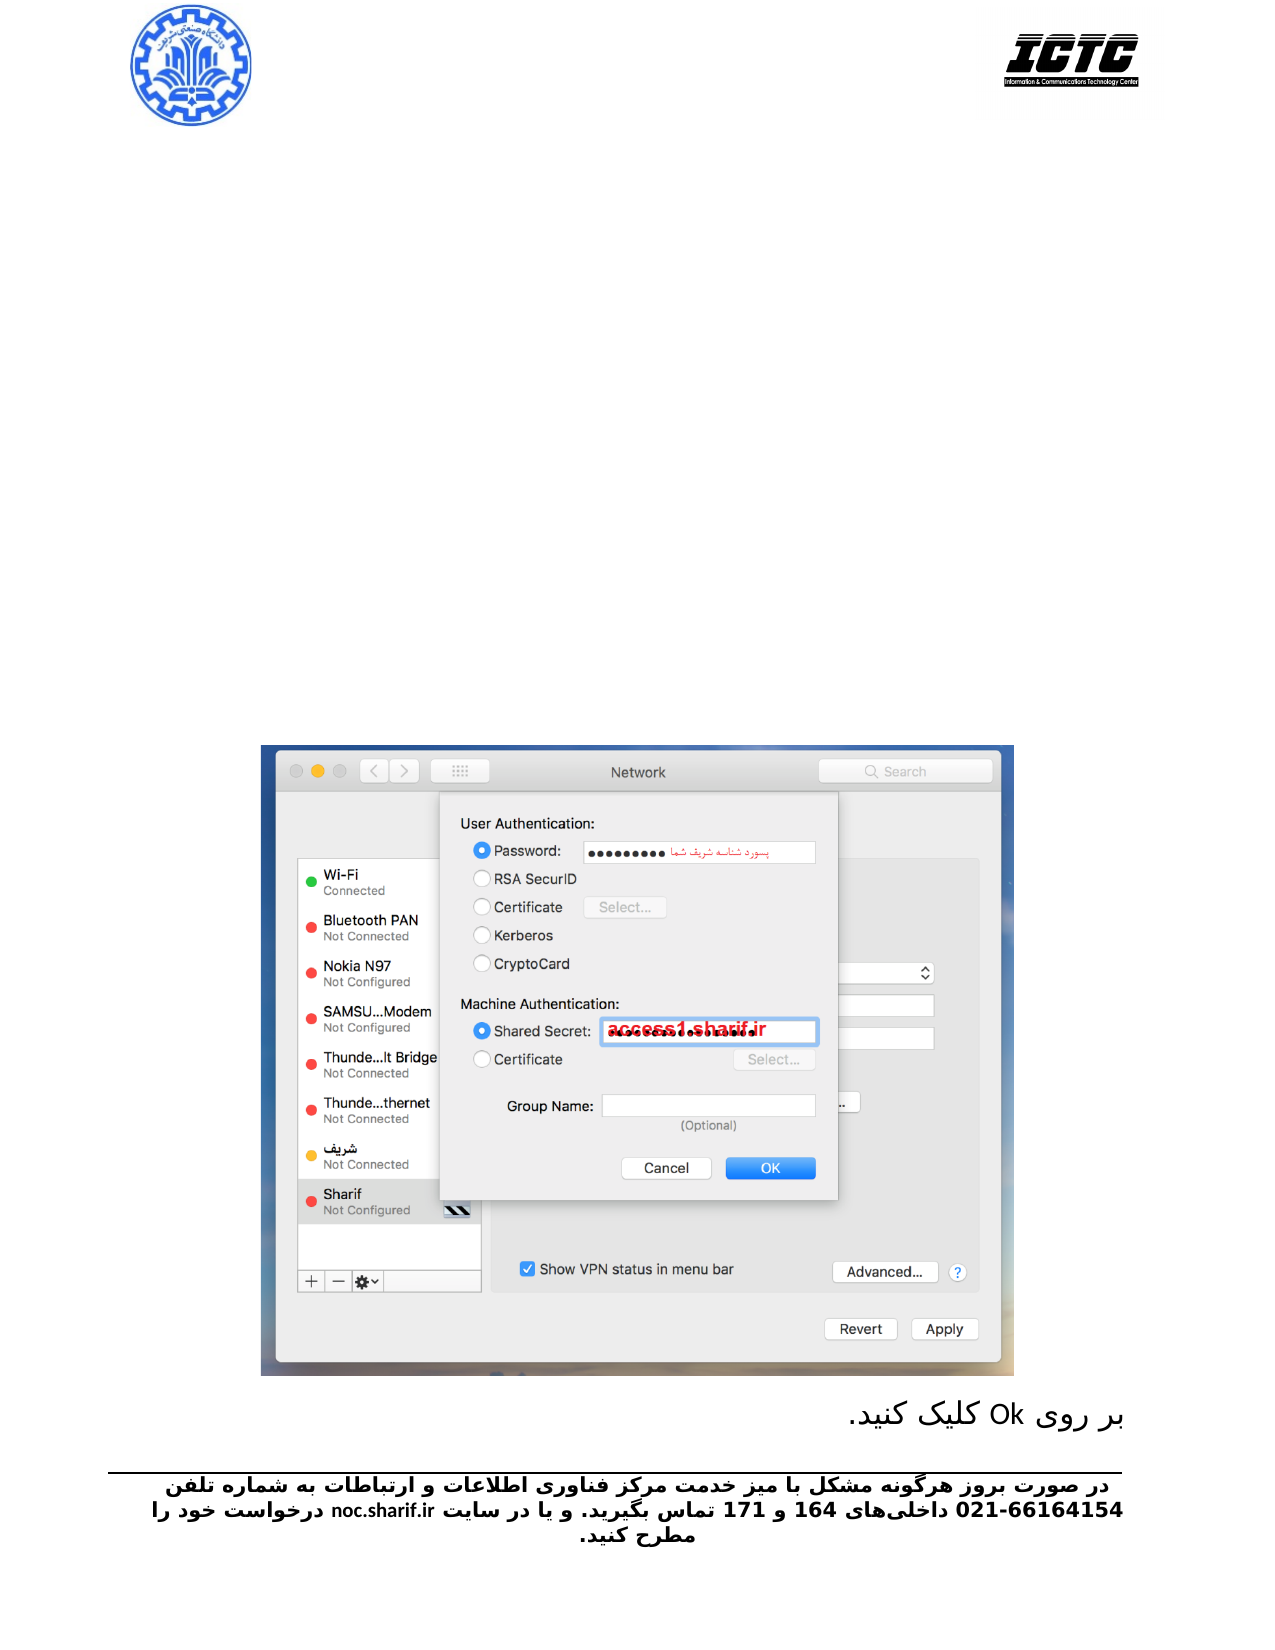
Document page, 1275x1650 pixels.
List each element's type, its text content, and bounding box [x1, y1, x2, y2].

picture [260, 745, 1014, 1376]
text بر روی Ok کلیک کنید. [150, 1394, 1125, 1432]
picture [129, 3, 252, 127]
picture [975, 7, 1166, 120]
